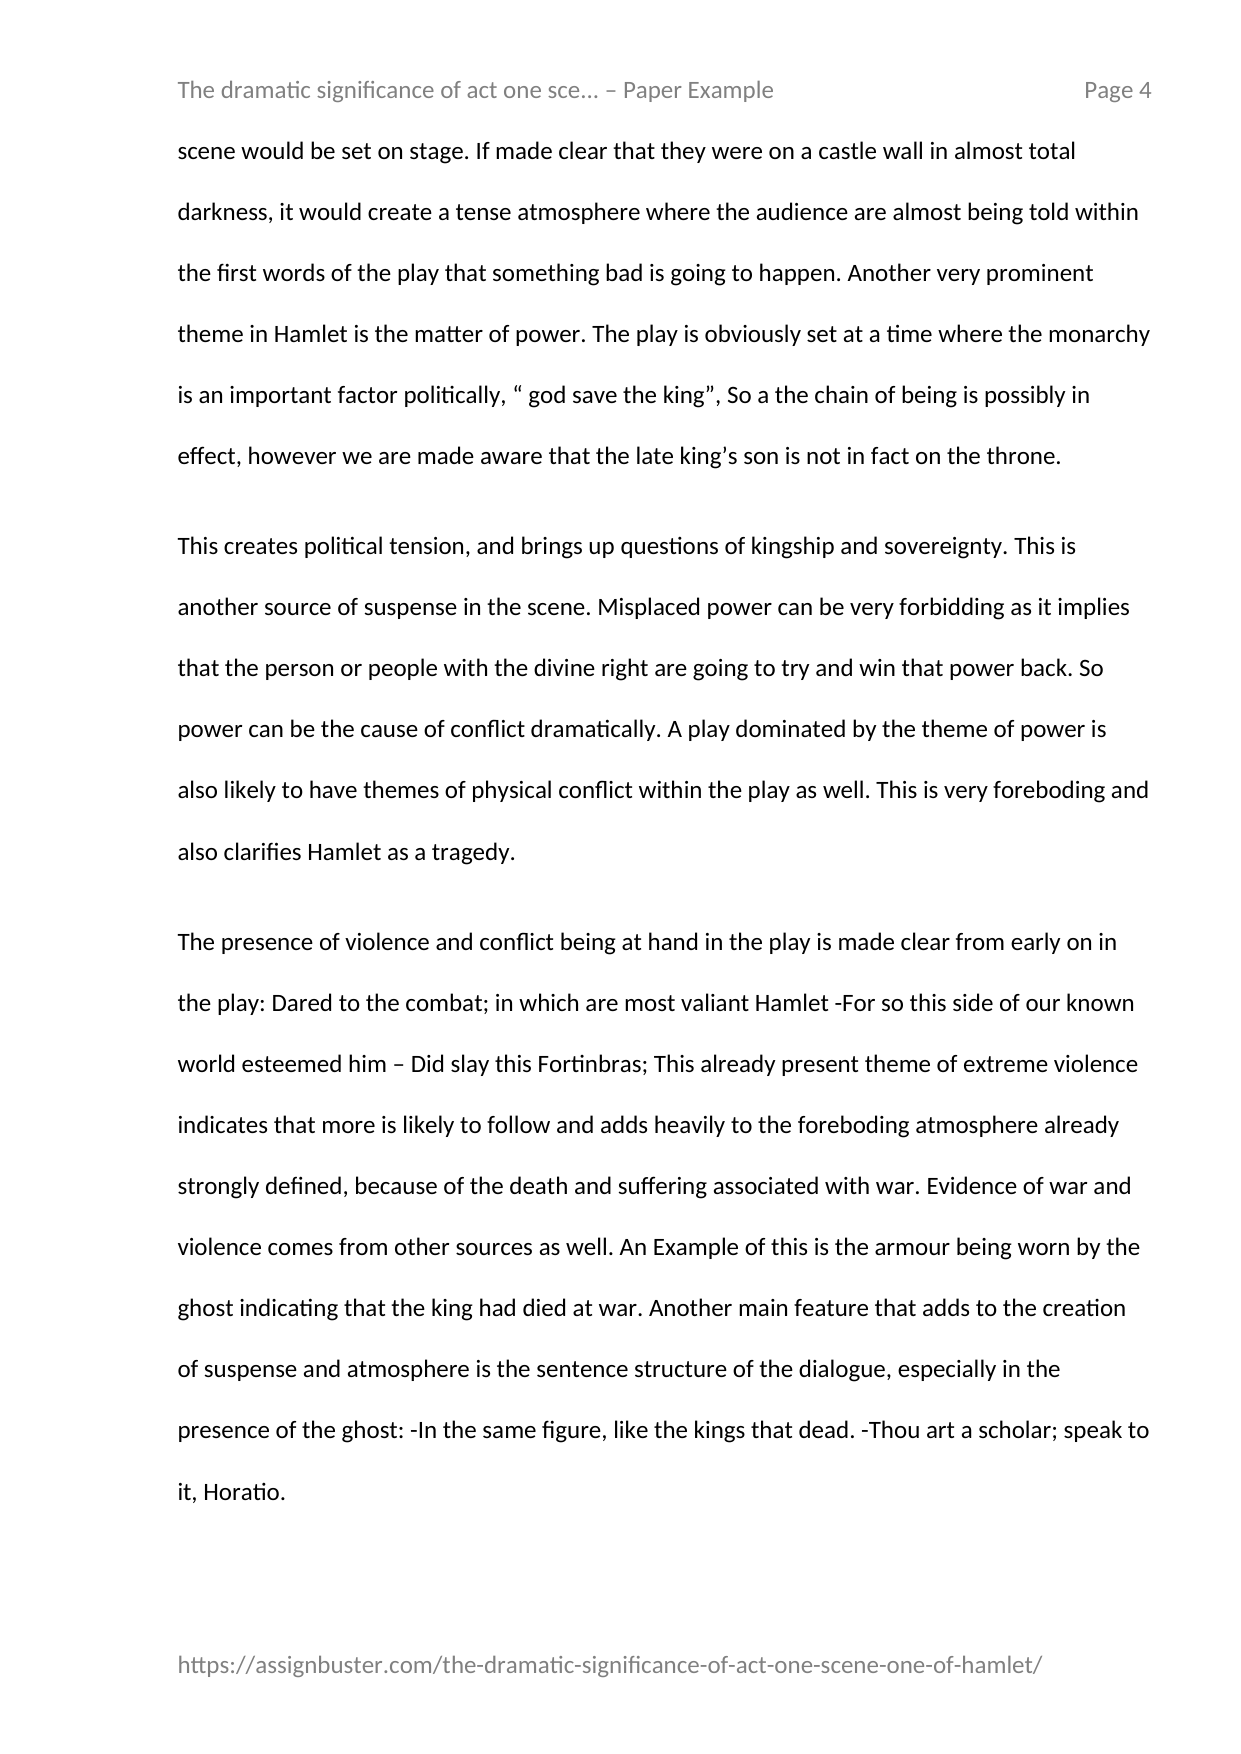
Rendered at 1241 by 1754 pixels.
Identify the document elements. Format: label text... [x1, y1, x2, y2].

text The presence of violence and conflict being at hand in the play is made clear from early on in the play: Dared to the combat; in which are most valiant Hamlet -For so this side of our known world esteemed him – Did slay this Fortinbras; This already present theme of extreme violence indicates that more is likely to follow and adds heavily to the foreboding atmosphere already strongly defined, because of the death and suffering associated with war. Evidence of war and violence comes from other sources as well. An Example of this is the armour being worn by the ghost indicating that the king had died at war. Another main feature that adds to the creation of suspense and atmosphere is the sentence structure of the dialogue, especially in the presence of the ghost: -In the same figure, like the kings that dead. -Thou art a scholar; speak to it, Horatio. [177, 926, 1152, 1506]
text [177, 135, 1152, 471]
text This creates political tension, and brings up questions of kingship and sovereignty. This is another source of suspense in the scene. Misplaced power can be very forbidding as it implies that the person or people with the divine right are going to try and win that power back. So power can be the cause of conflict dramatically. A play dominated by the theme of power is also likely to have themes of physical conflict within the play as well. This is very foreboding and also clarifies Hamlet as a tragedy. [177, 531, 1152, 866]
